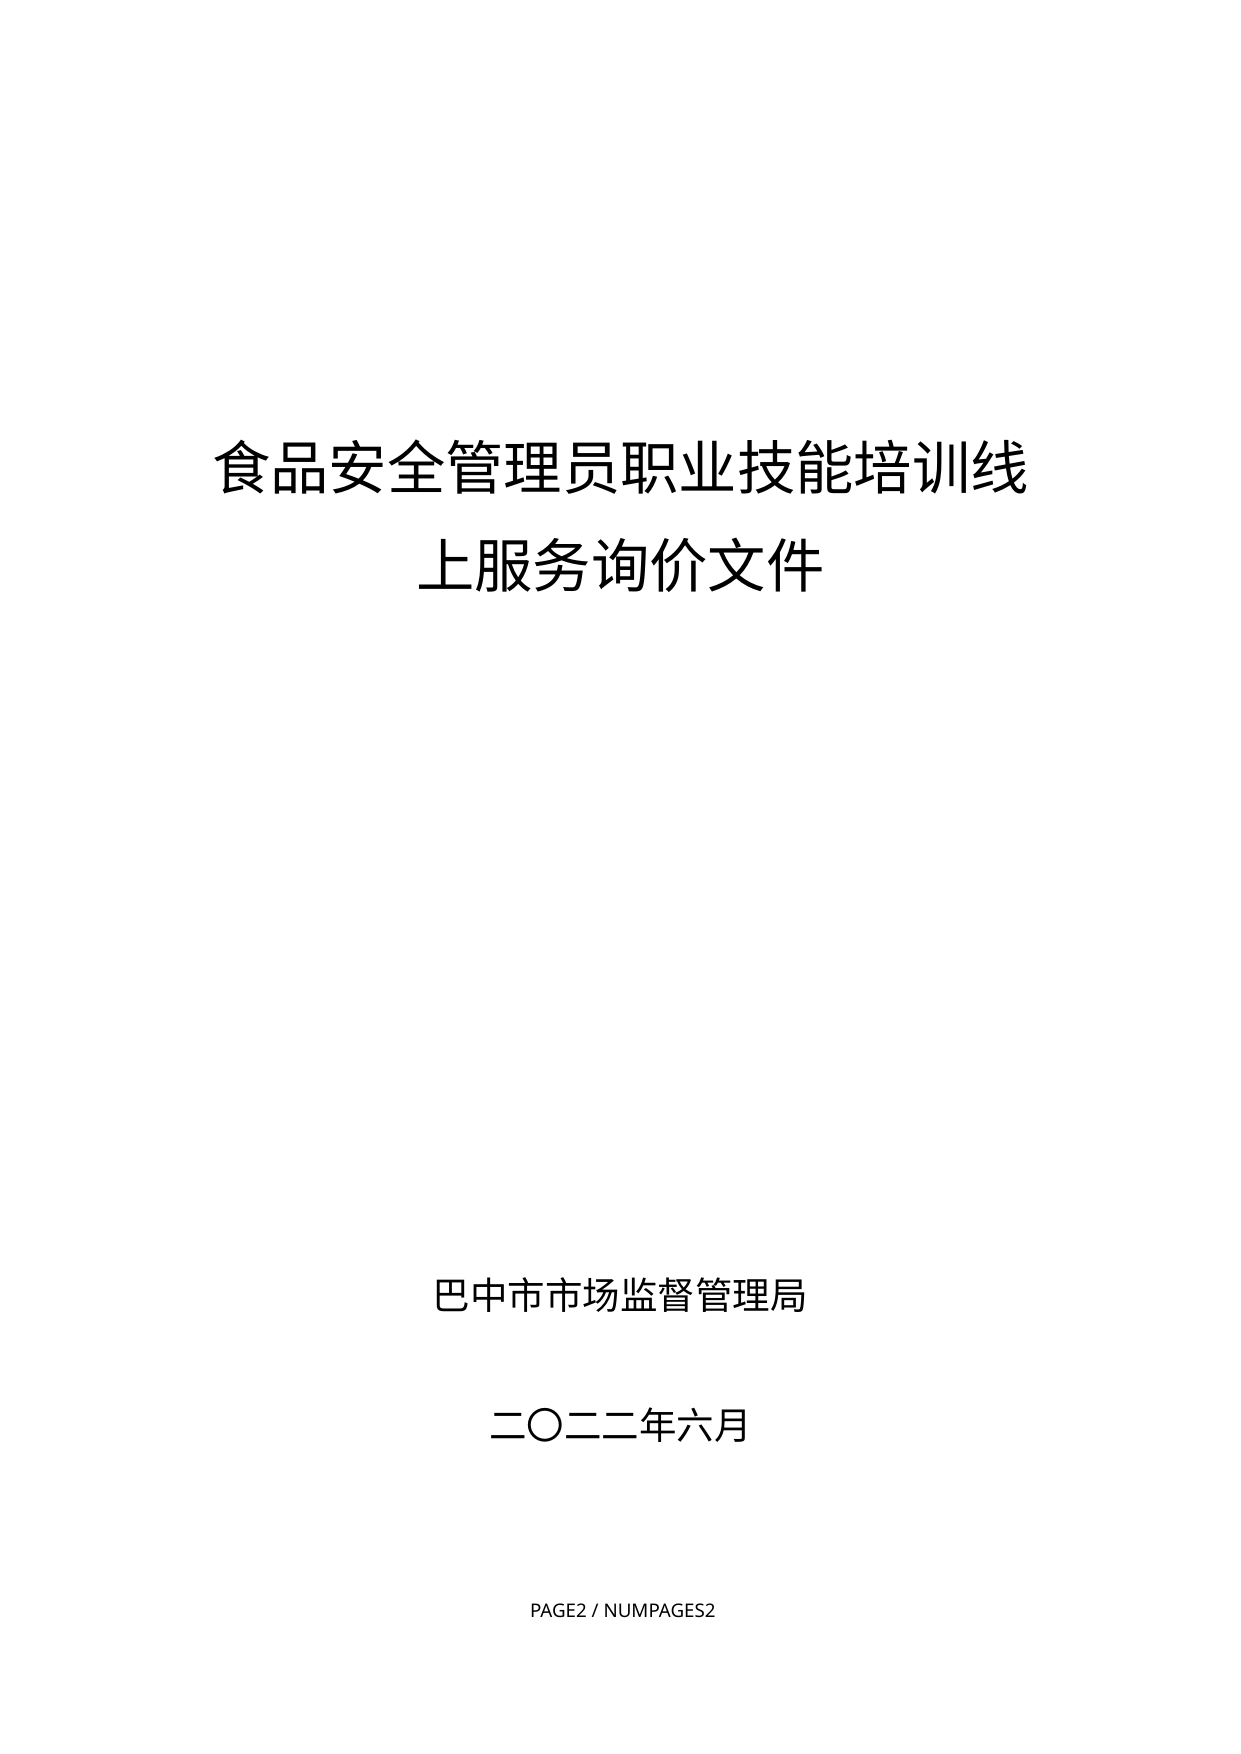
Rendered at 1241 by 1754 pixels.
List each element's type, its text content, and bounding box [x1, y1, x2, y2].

text 食品安全管理员职业技能培训线上服务询价文件 [187, 416, 1053, 611]
text 二〇二二年六月 [187, 1391, 1053, 1456]
text 巴中市市场监督管理局 [187, 1261, 1053, 1326]
